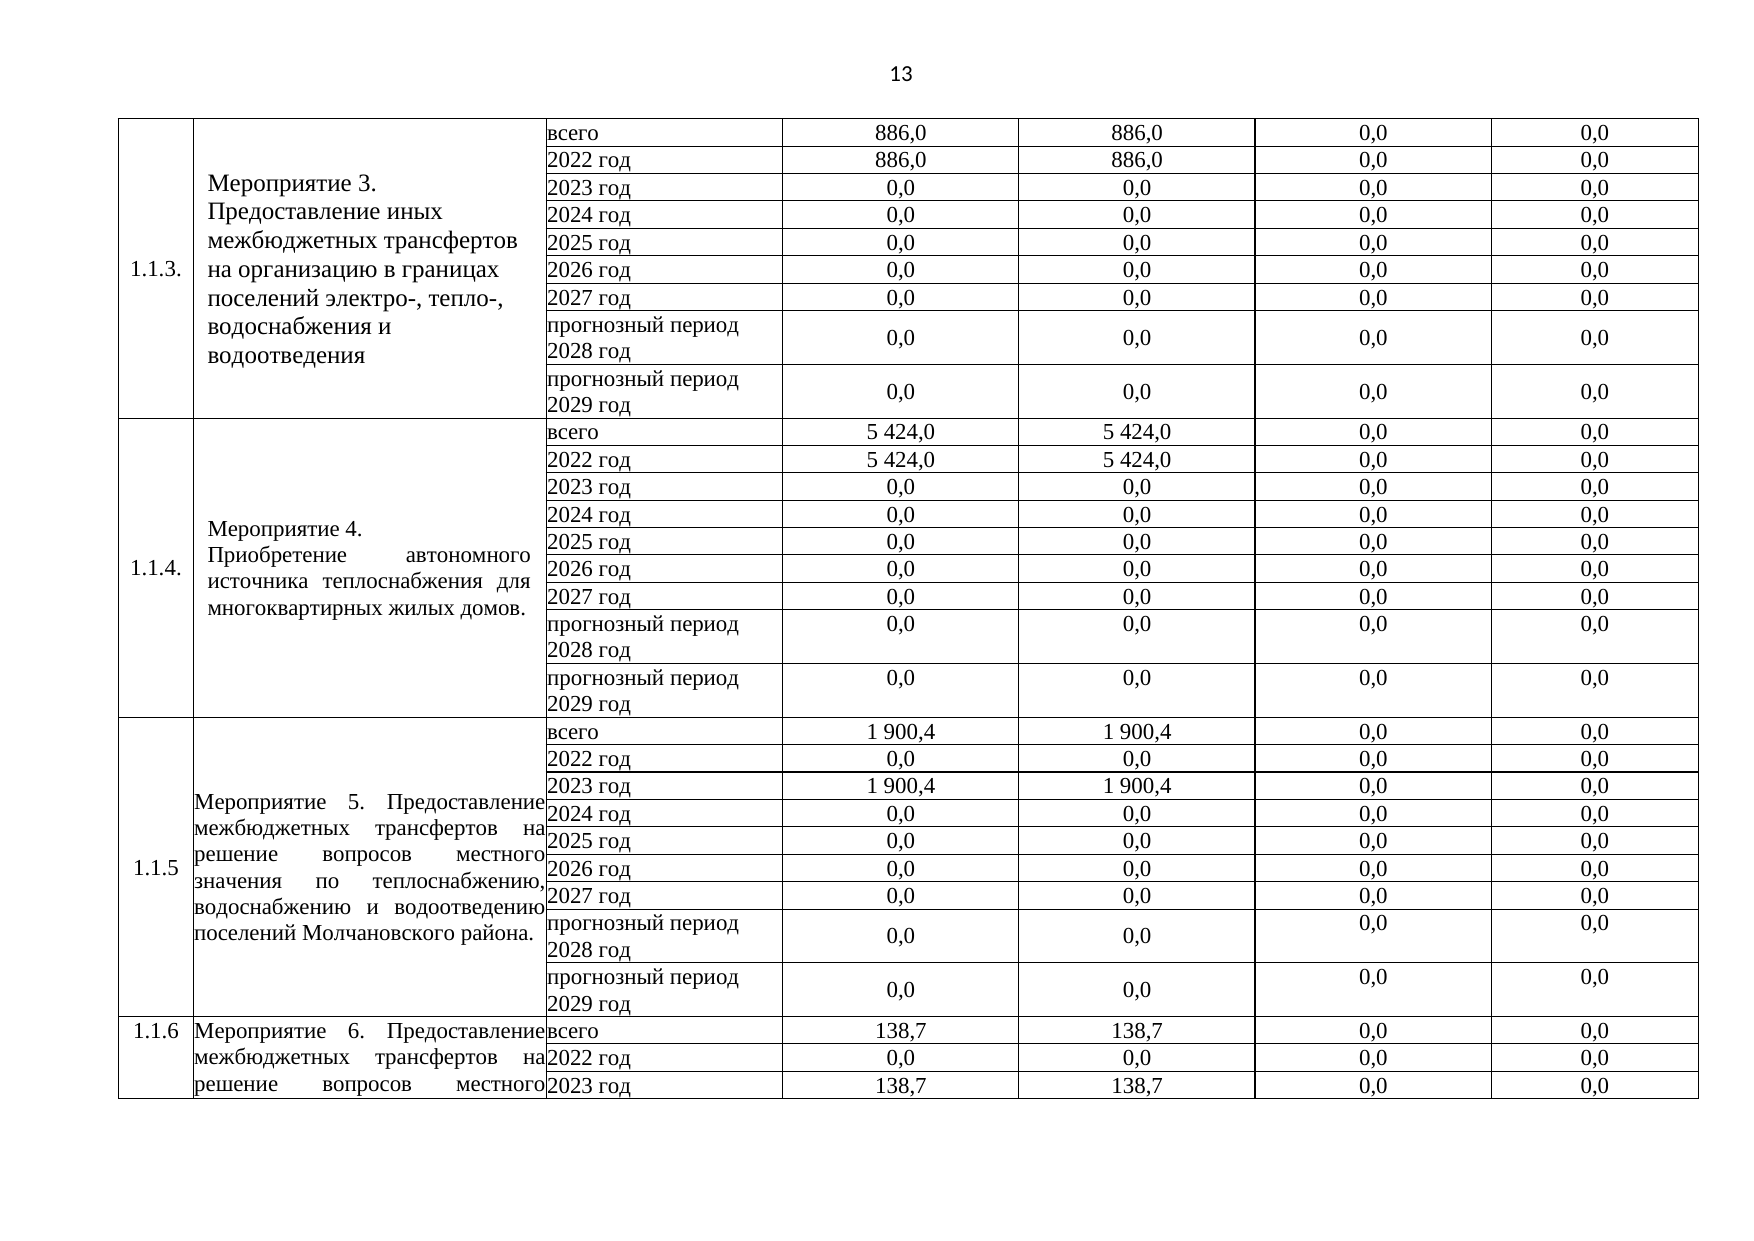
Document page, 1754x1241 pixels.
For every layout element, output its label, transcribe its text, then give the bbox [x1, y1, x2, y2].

table_cell 0,0 [1492, 855, 1698, 881]
table_cell 0,0 [1256, 773, 1491, 799]
table_cell 0,0 [1492, 365, 1698, 417]
table_cell 886,0 [1019, 119, 1254, 146]
table_cell 0,0 [1019, 963, 1254, 1016]
table_cell 0,0 [783, 201, 1018, 228]
table_cell 0,0 [783, 745, 1018, 771]
table_cell 0,0 [1019, 311, 1254, 364]
table_cell 0,0 [1492, 1072, 1698, 1098]
table_cell 0,0 [1492, 1017, 1698, 1043]
table_cell 0,0 [783, 882, 1018, 908]
table_cell 0,0 [783, 1044, 1018, 1071]
table_cell 1.1.5 [119, 718, 193, 1016]
table_cell 1.1.3. [119, 119, 193, 417]
table_cell 0,0 [783, 555, 1018, 582]
table_cell прогнозный период 2028 год [547, 311, 782, 364]
table_cell 2024 год [547, 800, 782, 826]
table_cell 5 424,0 [1019, 419, 1254, 445]
table_cell 0,0 [783, 963, 1018, 1016]
table_cell 886,0 [1019, 147, 1254, 173]
table_cell 0,0 [1019, 555, 1254, 582]
table_cell 0,0 [1256, 718, 1491, 744]
table_cell 2025 год [547, 528, 782, 554]
table_cell 0,0 [783, 473, 1018, 499]
table_cell 0,0 [1492, 119, 1698, 146]
table_cell 0,0 [1019, 664, 1254, 717]
table_cell 0,0 [1019, 583, 1254, 609]
table_cell 0,0 [1019, 256, 1254, 282]
table_cell 2023 год [547, 773, 782, 799]
table_cell 0,0 [1492, 800, 1698, 826]
table_cell 0,0 [1492, 528, 1698, 554]
table_cell всего [547, 1017, 782, 1043]
table_cell 0,0 [1019, 855, 1254, 881]
table_cell 2025 год [547, 229, 782, 255]
table_cell 0,0 [1019, 284, 1254, 310]
table_cell 0,0 [1256, 229, 1491, 255]
table_cell 138,7 [783, 1017, 1018, 1043]
table_cell 0,0 [783, 311, 1018, 364]
table_cell 2027 год [547, 284, 782, 310]
table_cell 2023 год [547, 1072, 782, 1098]
table_cell 0,0 [1256, 1017, 1491, 1043]
table_cell 0,0 [1256, 174, 1491, 200]
table_cell прогнозный период 2029 год [547, 963, 782, 1016]
table_cell 0,0 [783, 256, 1018, 282]
table_cell 0,0 [1256, 201, 1491, 228]
table_cell 886,0 [783, 147, 1018, 173]
table_cell 0,0 [1256, 827, 1491, 854]
table_cell 0,0 [1256, 365, 1491, 417]
table_cell 0,0 [1019, 528, 1254, 554]
table_cell 0,0 [1492, 610, 1698, 663]
table_cell 0,0 [1256, 1044, 1491, 1071]
table_cell 2026 год [547, 555, 782, 582]
table_cell прогнозный период 2029 год [547, 664, 782, 717]
table_cell 1 900,4 [1019, 773, 1254, 799]
table_cell 2022 год [547, 446, 782, 472]
table_cell 0,0 [1256, 284, 1491, 310]
table_cell 0,0 [1492, 827, 1698, 854]
table_cell 0,0 [1492, 501, 1698, 527]
table_cell Мероприятие 4. Приобретение автономного источника теплоснабжения для многоквартирных жилых домов. [194, 419, 546, 717]
table_cell 0,0 [783, 501, 1018, 527]
table_cell всего [547, 718, 782, 744]
table_cell прогнозный период 2028 год [547, 610, 782, 663]
table_cell 0,0 [783, 664, 1018, 717]
table_cell 1 900,4 [783, 718, 1018, 744]
table_cell 5 424,0 [1019, 446, 1254, 472]
table_cell 0,0 [783, 365, 1018, 417]
table_cell 0,0 [1256, 256, 1491, 282]
table_cell 0,0 [1256, 147, 1491, 173]
table_cell всего [547, 419, 782, 445]
table_cell 0,0 [1019, 910, 1254, 962]
table_cell 0,0 [1256, 610, 1491, 663]
table_cell Мероприятие 3. Предоставление иных межбюджетных трансфертов на организацию в границах поселений электро-, тепло-, водоснабжения и водоотведения [194, 119, 546, 417]
table_cell 0,0 [783, 827, 1018, 854]
table_cell 0,0 [1019, 201, 1254, 228]
table_cell 2027 год [547, 583, 782, 609]
table_cell 1.1.6 [119, 1017, 193, 1098]
table_cell 0,0 [783, 910, 1018, 962]
table_cell 2026 год [547, 256, 782, 282]
table_cell 0,0 [783, 229, 1018, 255]
table_cell 0,0 [1492, 446, 1698, 472]
table_cell 5 424,0 [783, 419, 1018, 445]
table_cell 0,0 [1256, 119, 1491, 146]
table_cell 2022 год [547, 745, 782, 771]
table_cell 0,0 [1492, 882, 1698, 908]
table_cell 0,0 [1256, 963, 1491, 1016]
table_cell 2023 год [547, 473, 782, 499]
table_cell 2025 год [547, 827, 782, 854]
table_cell 2024 год [547, 201, 782, 228]
table_cell 0,0 [783, 174, 1018, 200]
table_cell 0,0 [1256, 311, 1491, 364]
table_cell 0,0 [1492, 1044, 1698, 1071]
table_cell 0,0 [1256, 882, 1491, 908]
table_cell 0,0 [1256, 664, 1491, 717]
table_cell 0,0 [1492, 311, 1698, 364]
table_cell 1 900,4 [783, 773, 1018, 799]
table_cell 0,0 [1492, 473, 1698, 499]
table_cell 0,0 [1019, 174, 1254, 200]
table_cell 0,0 [783, 284, 1018, 310]
table_cell 138,7 [1019, 1017, 1254, 1043]
table_cell 0,0 [1019, 800, 1254, 826]
table_cell 1.1.4. [119, 419, 193, 717]
table_cell 2023 год [547, 174, 782, 200]
table_cell 0,0 [1492, 201, 1698, 228]
table_cell 0,0 [1019, 610, 1254, 663]
table_cell прогнозный период 2029 год [547, 365, 782, 417]
table_cell 0,0 [1492, 583, 1698, 609]
table_cell 0,0 [1019, 882, 1254, 908]
table_cell 0,0 [1256, 855, 1491, 881]
table_cell 138,7 [783, 1072, 1018, 1098]
table_cell 0,0 [1492, 229, 1698, 255]
table_cell 0,0 [1256, 745, 1491, 771]
table_cell 0,0 [1492, 284, 1698, 310]
table_cell 2022 год [547, 147, 782, 173]
table_cell 0,0 [1019, 229, 1254, 255]
table_cell 0,0 [1019, 501, 1254, 527]
table_cell 0,0 [1492, 910, 1698, 962]
table_cell 0,0 [1256, 501, 1491, 527]
table_cell 0,0 [1019, 473, 1254, 499]
table_cell 0,0 [783, 583, 1018, 609]
table_cell 0,0 [1492, 773, 1698, 799]
table_cell 0,0 [1019, 1044, 1254, 1071]
table_cell 2027 год [547, 882, 782, 908]
table_cell 0,0 [783, 855, 1018, 881]
table_cell 0,0 [1256, 800, 1491, 826]
table_cell 2026 год [547, 855, 782, 881]
table_cell 0,0 [1492, 664, 1698, 717]
table_cell 886,0 [783, 119, 1018, 146]
table_cell 0,0 [1492, 963, 1698, 1016]
table_cell 0,0 [1256, 910, 1491, 962]
table_cell 0,0 [1492, 718, 1698, 744]
table_cell 0,0 [1256, 473, 1491, 499]
table_cell 0,0 [1492, 419, 1698, 445]
table_cell 138,7 [1019, 1072, 1254, 1098]
table_cell 0,0 [1492, 555, 1698, 582]
table_cell 0,0 [1256, 528, 1491, 554]
table_cell 0,0 [783, 610, 1018, 663]
table_cell 0,0 [1492, 745, 1698, 771]
table_cell 2024 год [547, 501, 782, 527]
table_cell 0,0 [1492, 256, 1698, 282]
table_cell 0,0 [1256, 555, 1491, 582]
table_cell всего [547, 119, 782, 146]
table_cell 0,0 [783, 800, 1018, 826]
table_cell 0,0 [1019, 365, 1254, 417]
table_cell 0,0 [1492, 147, 1698, 173]
table_cell 0,0 [1256, 446, 1491, 472]
table_cell 1 900,4 [1019, 718, 1254, 744]
table_cell 0,0 [1019, 745, 1254, 771]
table_cell Мероприятие 6. Предоставление межбюджетных трансфертов на решение вопросов местного значения по теплоснабжению, водоснабжению и водоотведению поселений Молчановского района. [194, 1017, 546, 1098]
table_cell 0,0 [1492, 174, 1698, 200]
table_cell 5 424,0 [783, 446, 1018, 472]
table_cell 0,0 [1019, 827, 1254, 854]
table_cell 0,0 [1256, 419, 1491, 445]
table_cell 2022 год [547, 1044, 782, 1071]
table_cell Мероприятие 5. Предоставление межбюджетных трансфертов на решение вопросов местного значения по теплоснабжению, водоснабжению и водоотведению поселений Молчановского района. [194, 718, 546, 1016]
table_cell прогнозный период 2028 год [547, 910, 782, 962]
table_cell 0,0 [1256, 1072, 1491, 1098]
table_cell 0,0 [1256, 583, 1491, 609]
table_cell 0,0 [783, 528, 1018, 554]
